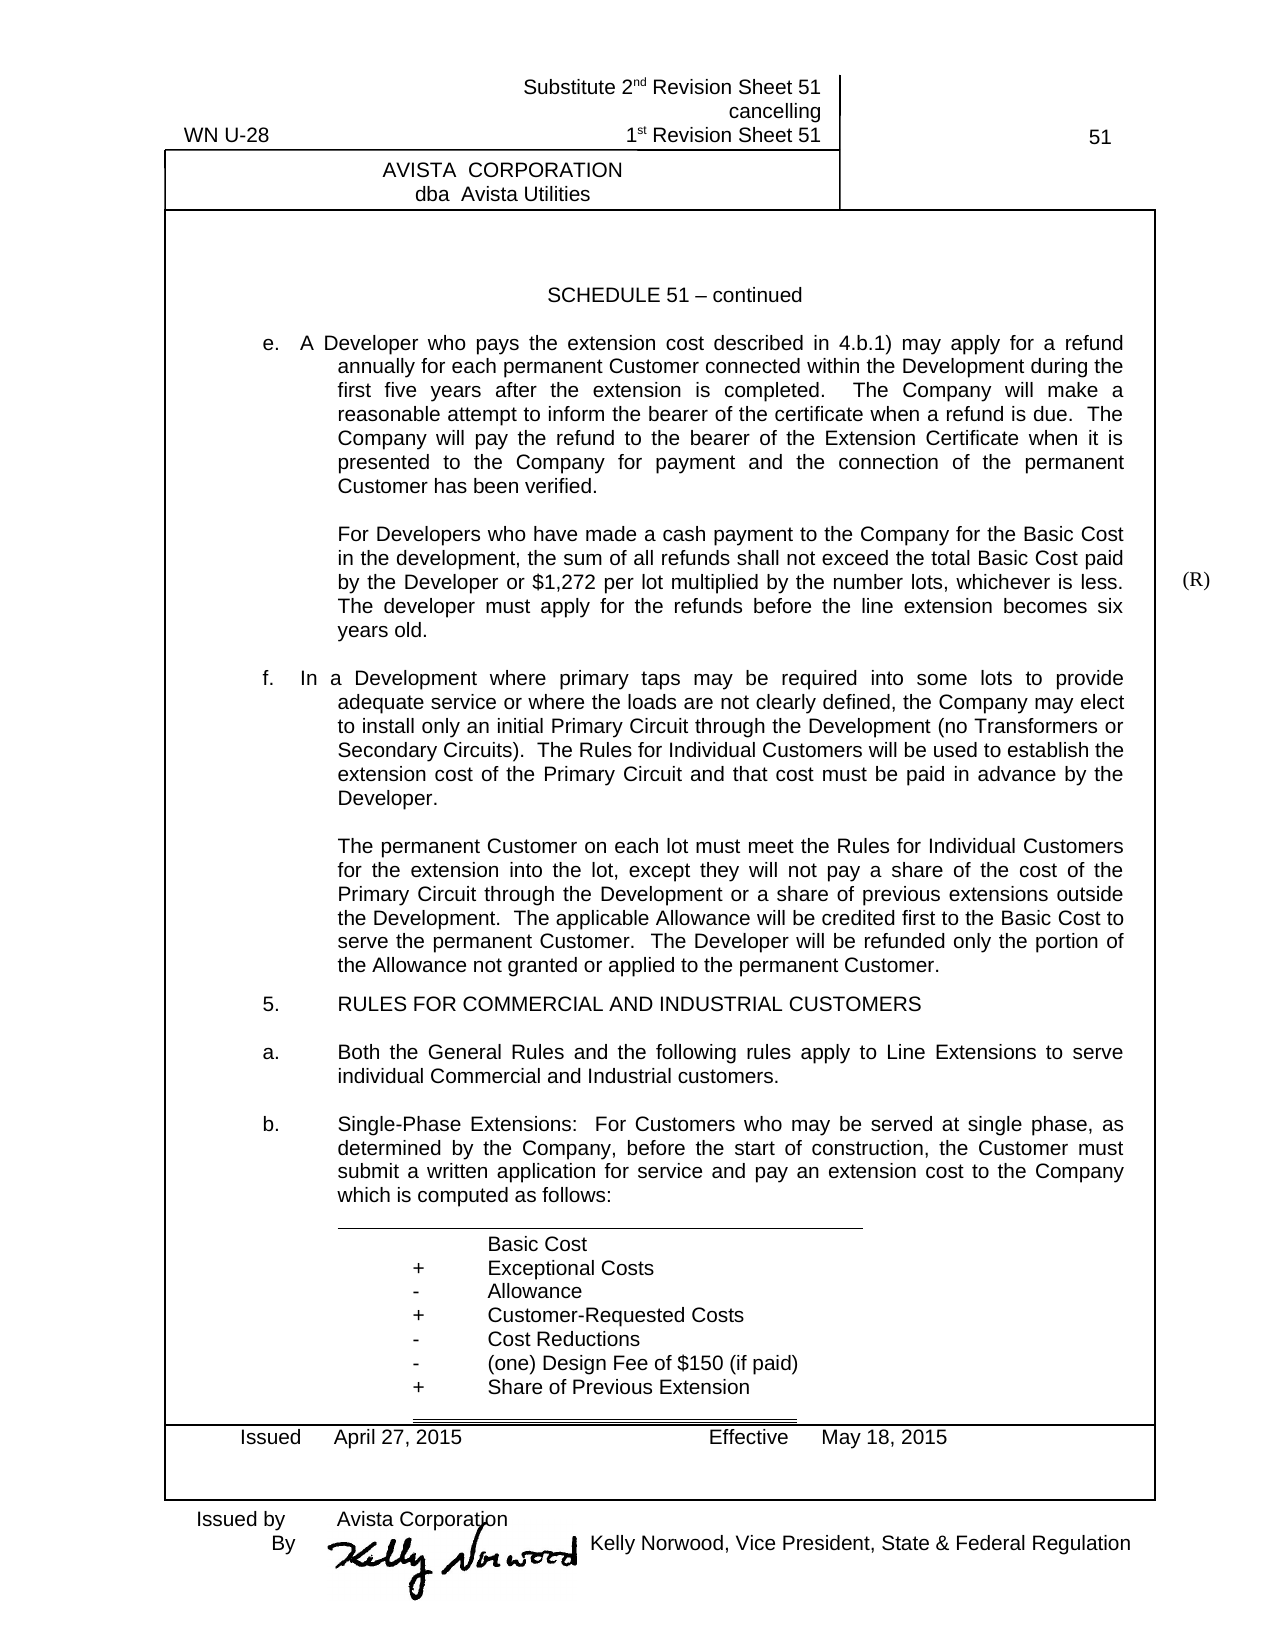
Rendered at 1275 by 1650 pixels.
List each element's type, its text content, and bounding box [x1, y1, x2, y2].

text The permanent Customer on each lot must meet the Rules for Individual Customers for the extension into the lot, except they will not pay a share of the cost of the Primary Circuit through the Development or a share of previous extensions outside the Development. The applicable Allowance will be credited first to the Basic Cost to serve the permanent Customer. The Developer will be refunded only the portion of the Allowance not granted or applied to the permanent Customer. [337, 833, 1125, 977]
text a. Both the General Rules and the following rules apply to Line Extensions to serve individual Commercial and Industrial customers. [262, 1039, 1125, 1087]
text + Share of Previous Extension [412, 1375, 1125, 1399]
list In a Development where primary taps may be required into some lots to provide adequate service or where the loads are not clearly defined, the Company may elect to install only an initial Primary Circuit through the Development (no Transformers or Secondary Circuits). The Rules for Individual Customers will be used to establish the extension cost of the Primary Circuit and that cost must be paid in advance by the Developer. [262, 666, 1125, 809]
text - Cost Reductions [412, 1327, 1125, 1351]
text b. Single-Phase Extensions: For Customers who may be served at single phase, as determined by the Company, before the start of construction, the Customer must submit a written application for service and pay an extension cost to the Company which is computed as follows: [262, 1111, 1125, 1207]
text + Customer-Requested Costs [412, 1303, 1125, 1327]
text For Developers who have made a cash payment to the Company for the Basic Cost in the development, the sum of all refunds shall not exceed the total Basic Cost paid by the Developer or $1,272 per lot multiplied by the number lots, whichever is less. The developer must apply for the refunds before the line extension becomes six years old. [337, 522, 1125, 642]
text - Allowance [412, 1279, 1125, 1303]
text - (one) Design Fee of $150 (if paid) [412, 1351, 1125, 1375]
picture [327, 1519, 578, 1601]
text SCHEDULE 51 – continued [187, 282, 1087, 306]
text Basic Cost [412, 1231, 1125, 1255]
text 5. RULES FOR COMMERCIAL AND INDUSTRIAL CUSTOMERS [262, 992, 1125, 1016]
list A Developer who pays the extension cost described in 4.b.1) may apply for a refund annually for each permanent Customer connected within the Development during the first five years after the extension is completed. The Company will make a reasonable attempt to inform the bearer of the certificate when a refund is due. The Company will pay the refund to the bearer of the Extension Certificate when it is presented to the Company for payment and the connection of the permanent Customer has been verified. [262, 330, 1125, 498]
text + Exceptional Costs [412, 1255, 1125, 1279]
